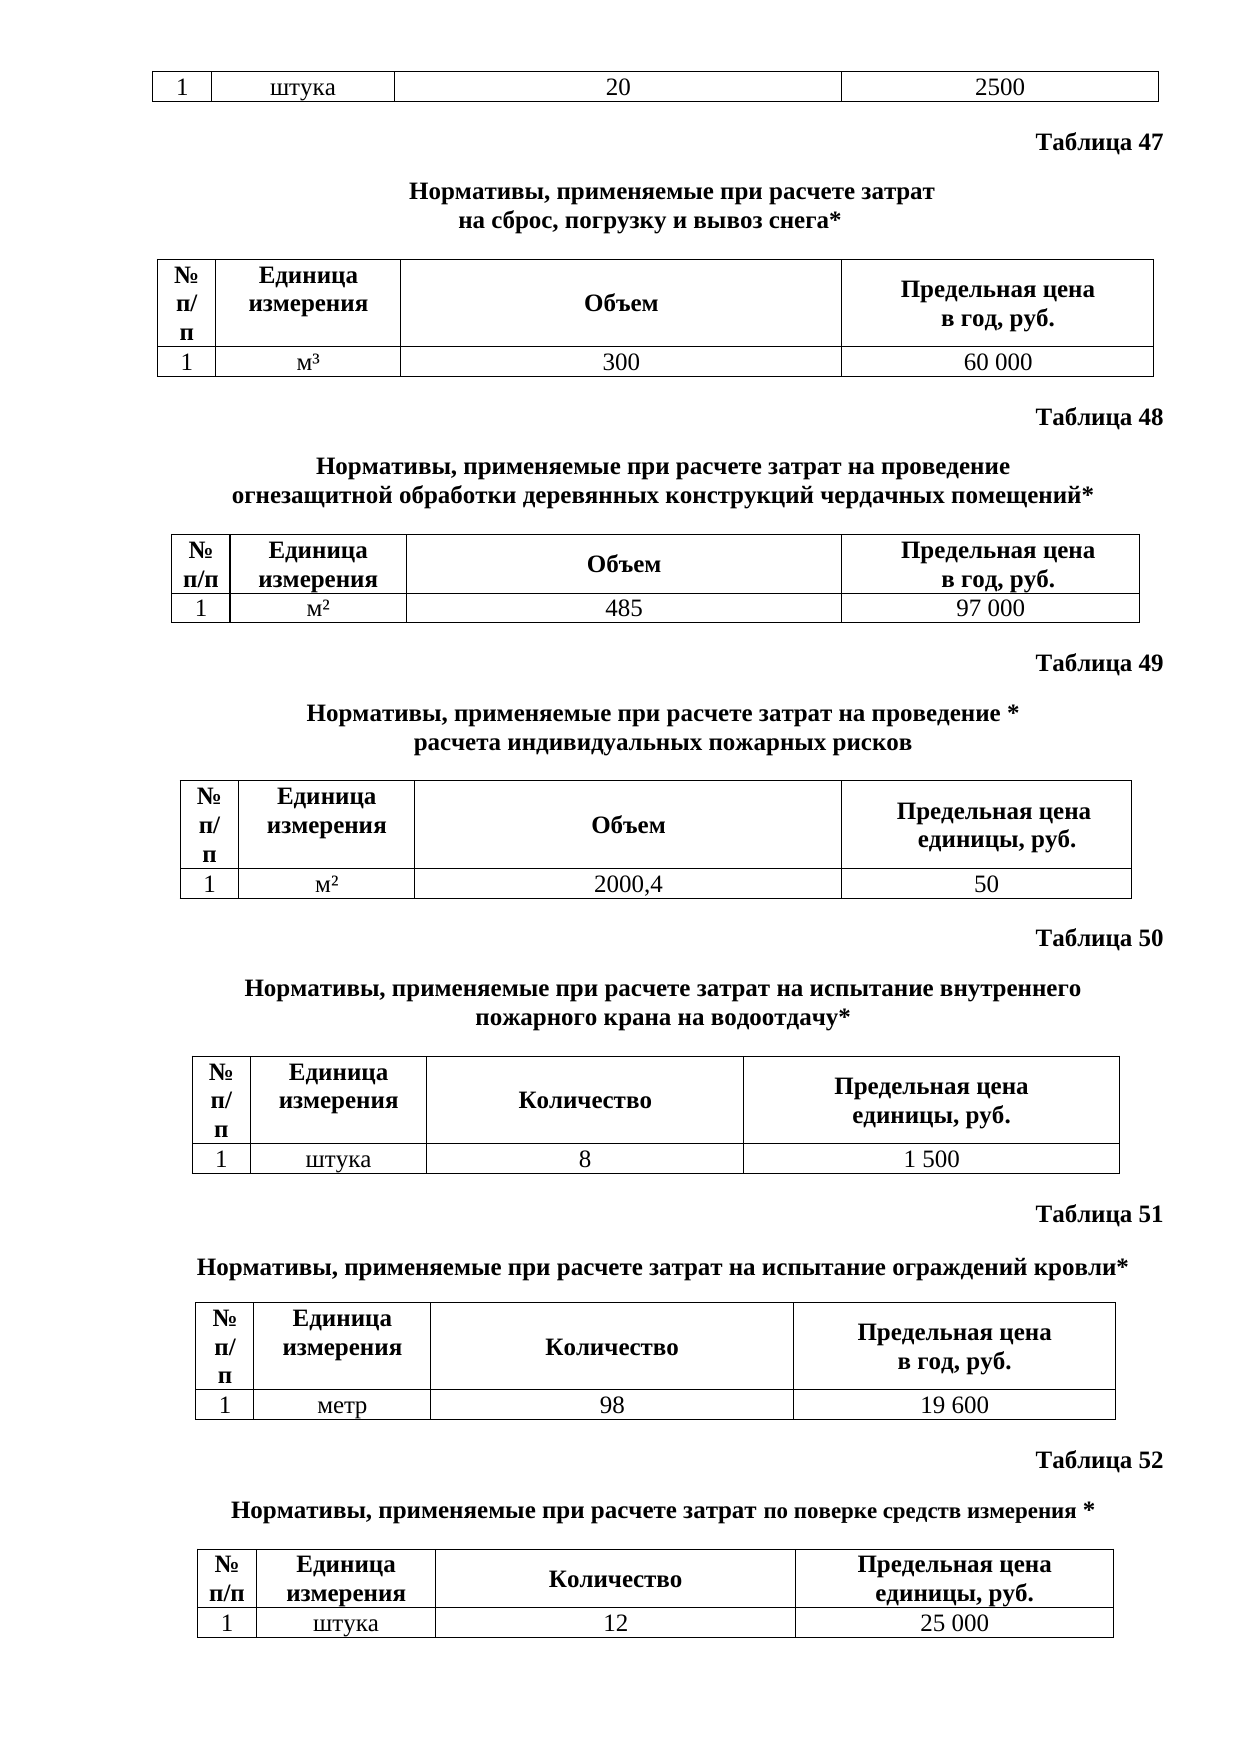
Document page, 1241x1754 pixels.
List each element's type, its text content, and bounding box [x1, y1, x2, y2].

table_header Предельная цена в год, руб. [842, 535, 1139, 592]
table_cell 25 000 [796, 1608, 1113, 1637]
table_cell 20 [395, 72, 841, 101]
table_cell 1 [196, 1390, 253, 1419]
text Таблица 49 [148, 648, 1163, 677]
table_header Количество [427, 1057, 743, 1143]
table_header Единица измерения [216, 260, 400, 346]
table_header № п/п [196, 1303, 253, 1389]
text Нормативы, применяемые при расчете затрат по поверке средств измерения * [148, 1495, 1163, 1523]
table_cell м³ [216, 347, 400, 376]
table_cell 19 600 [794, 1390, 1115, 1419]
table_header № п/п [172, 535, 229, 592]
text огнезащитной обработки деревянных конструкций чердачных помещений* [148, 480, 1163, 509]
table_header Единица измерения [251, 1057, 426, 1143]
table_cell 50 [842, 869, 1131, 897]
table_cell 60 000 [842, 347, 1153, 376]
table_cell 1 [181, 869, 238, 897]
table_cell 1 [193, 1144, 250, 1173]
table_cell метр [254, 1390, 430, 1419]
text Таблица 50 [148, 923, 1163, 952]
table_cell 98 [431, 1390, 793, 1419]
text Таблица 51 [148, 1199, 1163, 1227]
table_cell 1 [153, 72, 211, 101]
text Нормативы, применяемые при расчете затрат на проведение * [148, 698, 1163, 727]
text пожарного крана на водоотдачу* [148, 1002, 1163, 1031]
table_header Предельная цена в год, руб. [794, 1303, 1115, 1389]
text Таблица 47 [148, 127, 1163, 155]
table_header Объем [407, 535, 841, 592]
text расчета индивидуальных пожарных рисков [148, 727, 1163, 755]
table_cell 97 000 [842, 594, 1139, 622]
table_cell 12 [436, 1608, 795, 1637]
table_cell 1 [158, 347, 215, 376]
text Нормативы, применяемые при расчете затрат на проведение [148, 451, 1163, 480]
text Таблица 48 [148, 402, 1163, 431]
table_cell 2500 [842, 72, 1158, 101]
table_header № п/п [193, 1057, 250, 1143]
table_header Предельная цена единицы, руб. [744, 1057, 1119, 1143]
table_cell 1 500 [744, 1144, 1119, 1173]
text Нормативы, применяемые при расчете затрат на испытание внутреннего [148, 973, 1163, 1002]
table_cell м² [231, 594, 406, 622]
table_cell м² [239, 869, 414, 897]
text Нормативы, применяемые при расчете затрат на сброс, погрузку и вывоз снега* [354, 176, 945, 234]
table_header Объем [415, 781, 841, 868]
table_header Единица измерения [254, 1303, 430, 1389]
table_header Единица измерения [257, 1550, 435, 1607]
table_header № п/п [181, 781, 238, 868]
table_header № п/п [198, 1550, 256, 1607]
table_header Объем [401, 260, 841, 346]
table_cell штука [257, 1608, 435, 1637]
table_cell 1 [172, 594, 229, 622]
table_cell 2000,4 [415, 869, 841, 897]
table_cell штука [212, 72, 394, 101]
table_cell 300 [401, 347, 841, 376]
table_header Количество [431, 1303, 793, 1389]
table_cell 485 [407, 594, 841, 622]
table_header Предельная цена единицы, руб. [842, 781, 1131, 868]
text Нормативы, применяемые при расчете затрат на испытание ограждений кровли* [148, 1252, 1163, 1281]
table_cell штука [251, 1144, 426, 1173]
table_header Количество [436, 1550, 795, 1607]
table_header Единица измерения [239, 781, 414, 868]
table_cell 8 [427, 1144, 743, 1173]
table_header № п/п [158, 260, 215, 346]
table_header Единица измерения [231, 535, 406, 592]
table_cell 1 [198, 1608, 256, 1637]
table_header Предельная цена единицы, руб. [796, 1550, 1113, 1607]
table_header Предельная цена в год, руб. [842, 260, 1153, 346]
text Таблица 52 [148, 1445, 1163, 1474]
